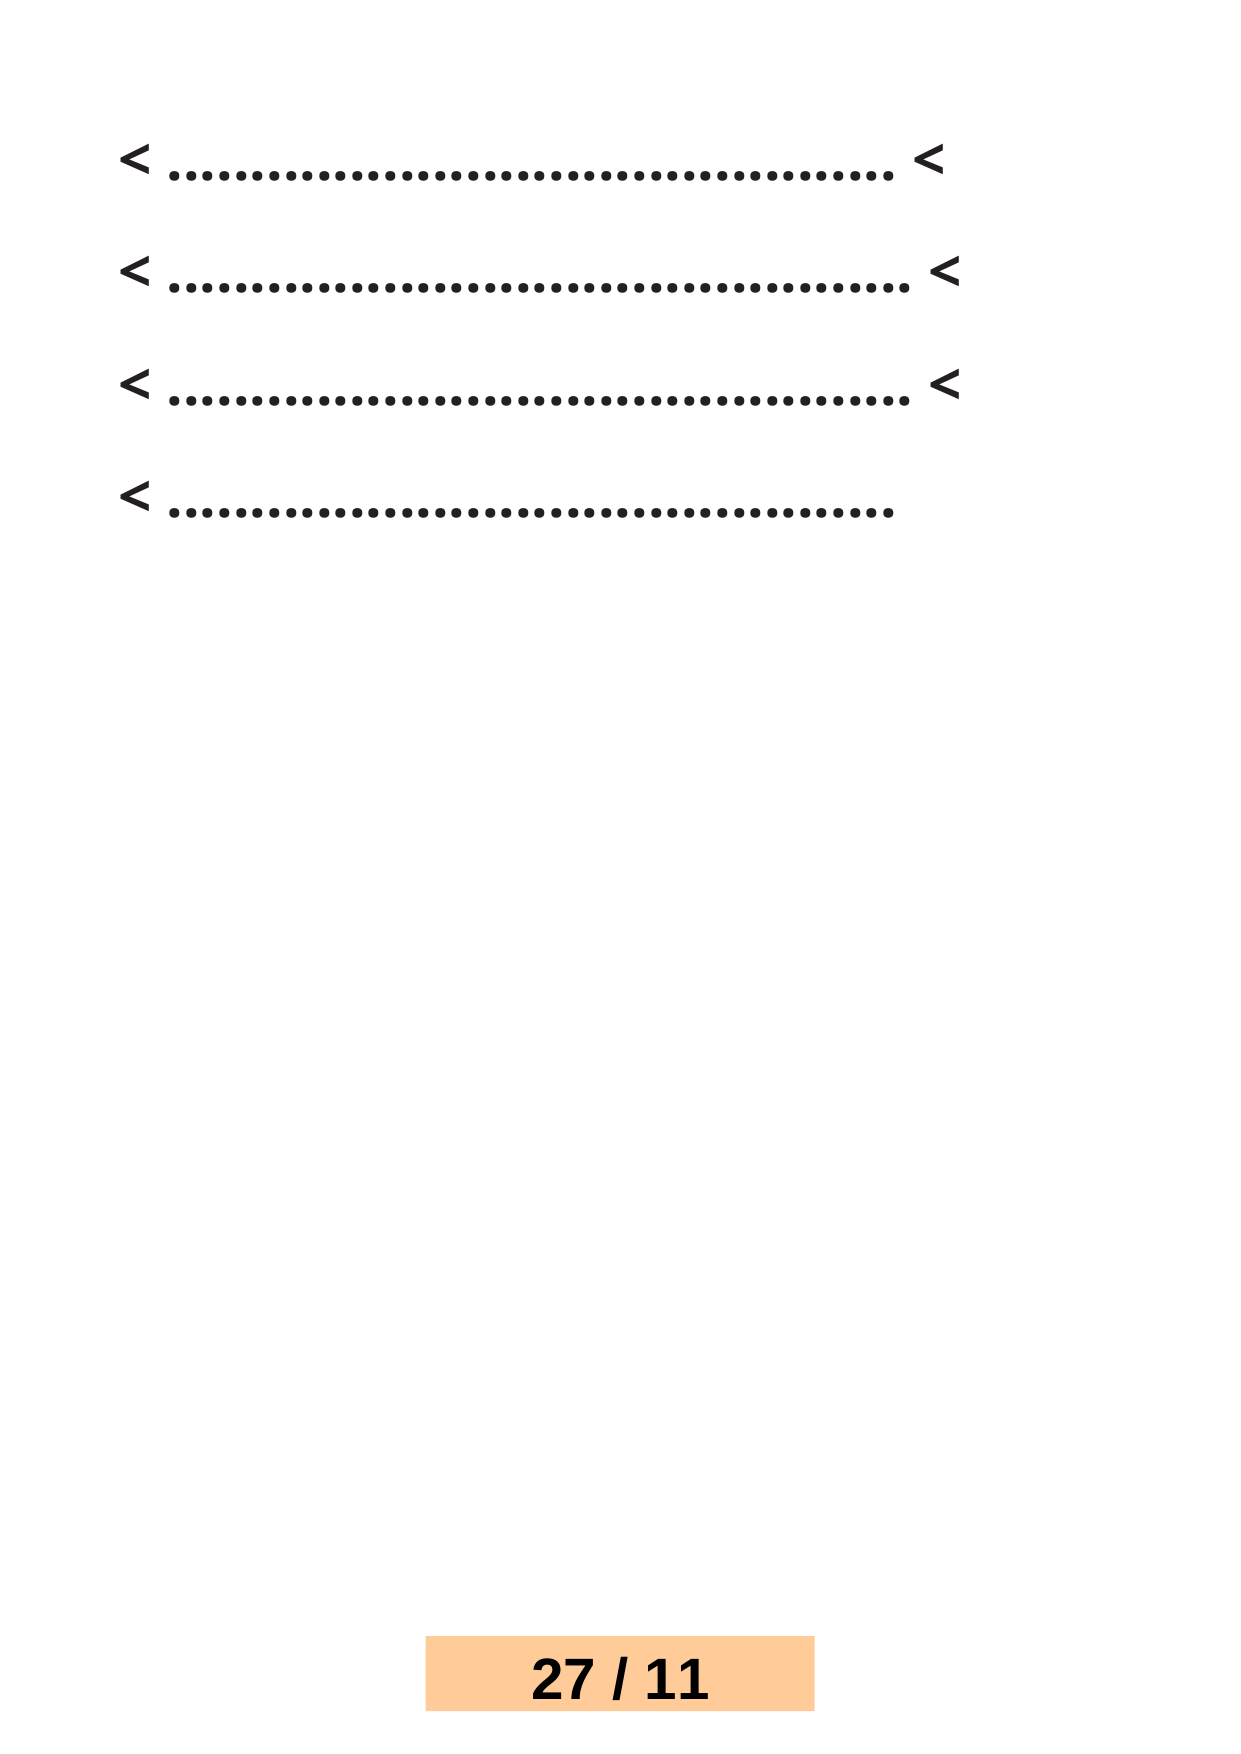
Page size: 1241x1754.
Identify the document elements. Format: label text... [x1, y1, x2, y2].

text < ............................................. < [118, 230, 1122, 310]
text < ............................................. < [118, 342, 1122, 422]
text < ............................................ < [118, 118, 1122, 198]
text < ............................................ [118, 455, 1122, 534]
